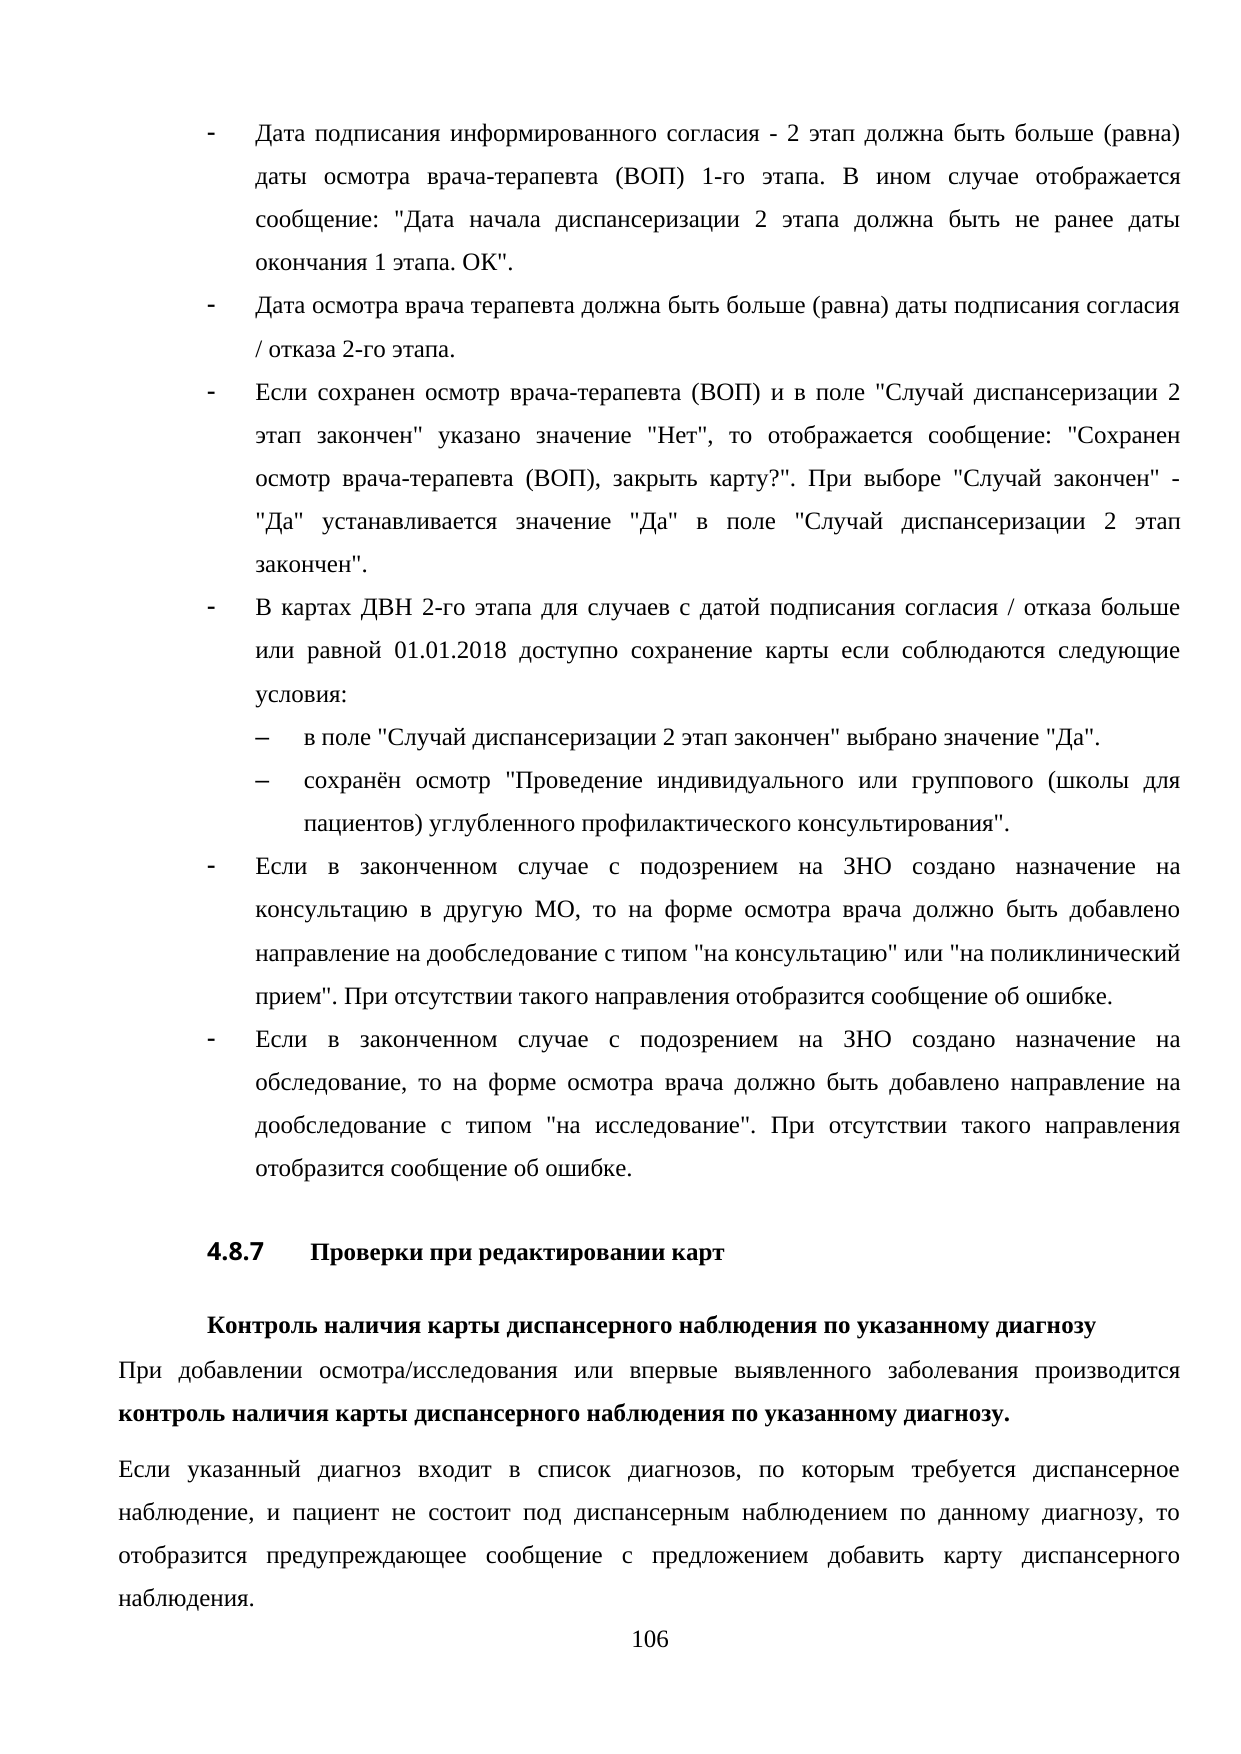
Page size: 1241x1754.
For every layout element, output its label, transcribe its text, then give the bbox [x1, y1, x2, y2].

text Если указанный диагноз входит в список диагнозов, по которым требуется диспансерное наблюдение, и пациент не состоит под диспансерным наблюдением по данному диагнозу, то отобразится предупреждающее сообщение с предложением добавить карту диспансерного наблюдения. [118, 1454, 1181, 1612]
list Если в законченном случае с подозрением на ЗНО создано назначение на обследование, то на форме осмотра врача должно быть добавлено направление на дообследование с типом "на исследование". При отсутствии такого направления отобразится сообщение об ошибке. [207, 1024, 1181, 1182]
subtitle Проверки при редактировании карт [207, 1234, 1181, 1268]
list В картах ДВН 2-го этапа для случаев с датой подписания согласия / отказа больше или равной 01.01.2018 доступно сохранение карты если соблюдаются следующие условия: [207, 592, 1181, 707]
list Если в законченном случае с подозрением на ЗНО создано назначение на консультацию в другую МО, то на форме осмотра врача должно быть добавлено направление на дообследование с типом "на консультацию" или "на поликлинический прием". При отсутствии такого направления отобразится сообщение об ошибке. [207, 851, 1181, 1009]
text При добавлении осмотра/исследования или впервые выявленного заболевания производится контроль наличия карты диспансерного наблюдения по указанному диагнозу. [118, 1355, 1181, 1427]
list Если сохранен осмотр врача-терапевта (ВОП) и в поле "Случай диспансеризации 2 этап закончен" указано значение "Нет", то отображается сообщение: "Сохранен осмотр врача-терапевта (ВОП), закрыть карту?". При выборе "Случай закончен" - "Да" устанавливается значение "Да" в поле "Случай диспансеризации 2 этап закончен". [207, 377, 1181, 578]
list Дата осмотра врача терапевта должна быть больше (равна) даты подписания согласия / отказа 2-го этапа. [207, 291, 1181, 362]
list Дата подписания информированного согласия - 2 этап должна быть больше (равна) даты осмотра врача-терапевта (ВОП) 1-го этапа. В ином случае отображается сообщение: "Дата начала диспансеризации 2 этапа должна быть не ранее даты окончания 1 этапа. ОК". [207, 118, 1181, 276]
text Контроль наличия карты диспансерного наблюдения по указанному диагнозу [118, 1310, 1181, 1339]
list в поле "Случай диспансеризации 2 этап закончен" выбрано значение "Да". [255, 722, 1181, 751]
list сохранён осмотр "Проведение индивидуального или группового (школы для пациентов) углубленного профилактического консультирования". [255, 765, 1181, 837]
